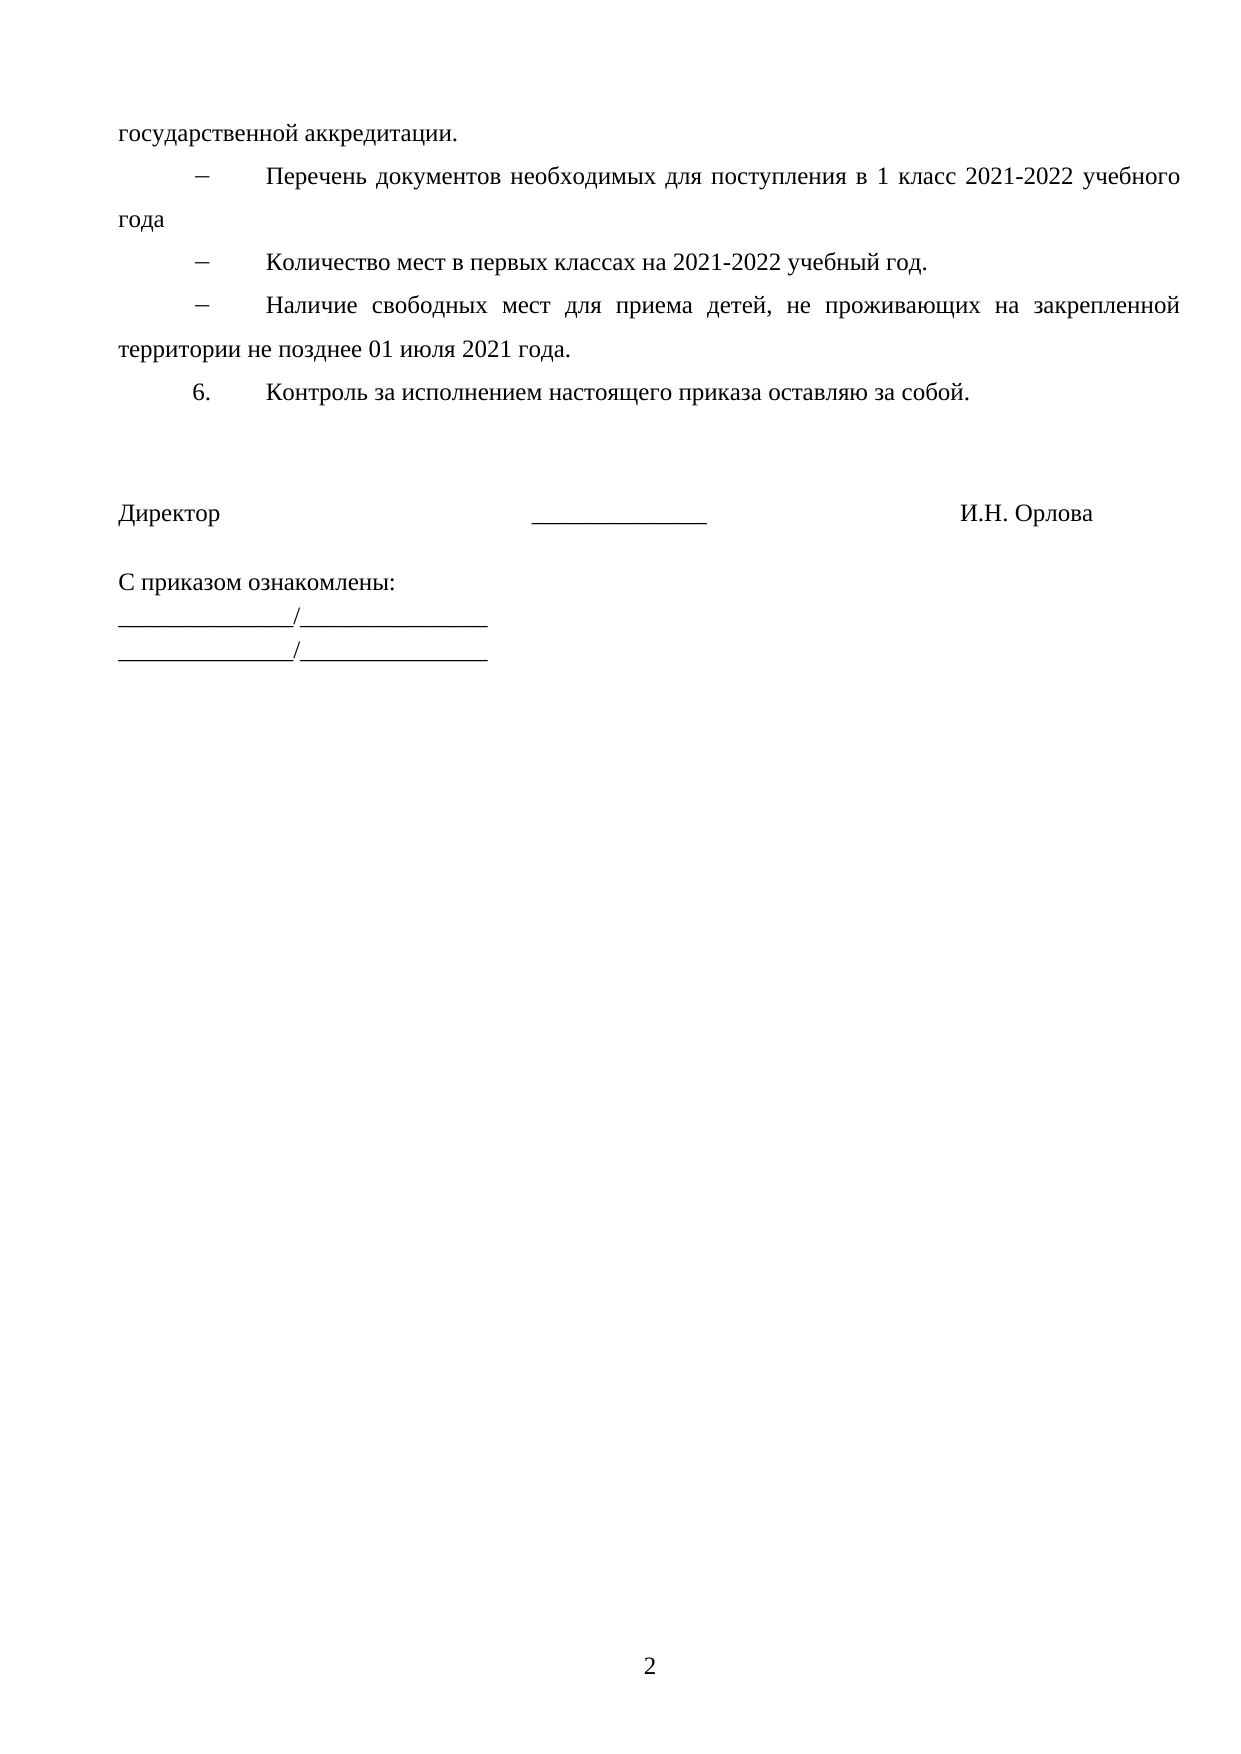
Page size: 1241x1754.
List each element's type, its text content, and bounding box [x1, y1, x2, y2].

text Директор ______________ И.Н. Орлова [118, 498, 1181, 526]
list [118, 118, 1181, 147]
list Контроль за исполнением настоящего приказа оставляю за собой. [118, 377, 1181, 406]
list Наличие свободных мест для приема детей, не проживающих на закрепленной территории не позднее 01 июля 2021 года. [118, 291, 1181, 362]
text ______________/_______________ [118, 636, 1181, 664]
list Количество мест в первых классах на 2021-2022 учебный год. [118, 247, 1181, 276]
text ______________/_______________ [118, 601, 1181, 630]
list Перечень документов необходимых для поступления в 1 класс 2021-2022 учебного года [118, 161, 1181, 233]
text С приказом ознакомлены: [118, 567, 1181, 595]
